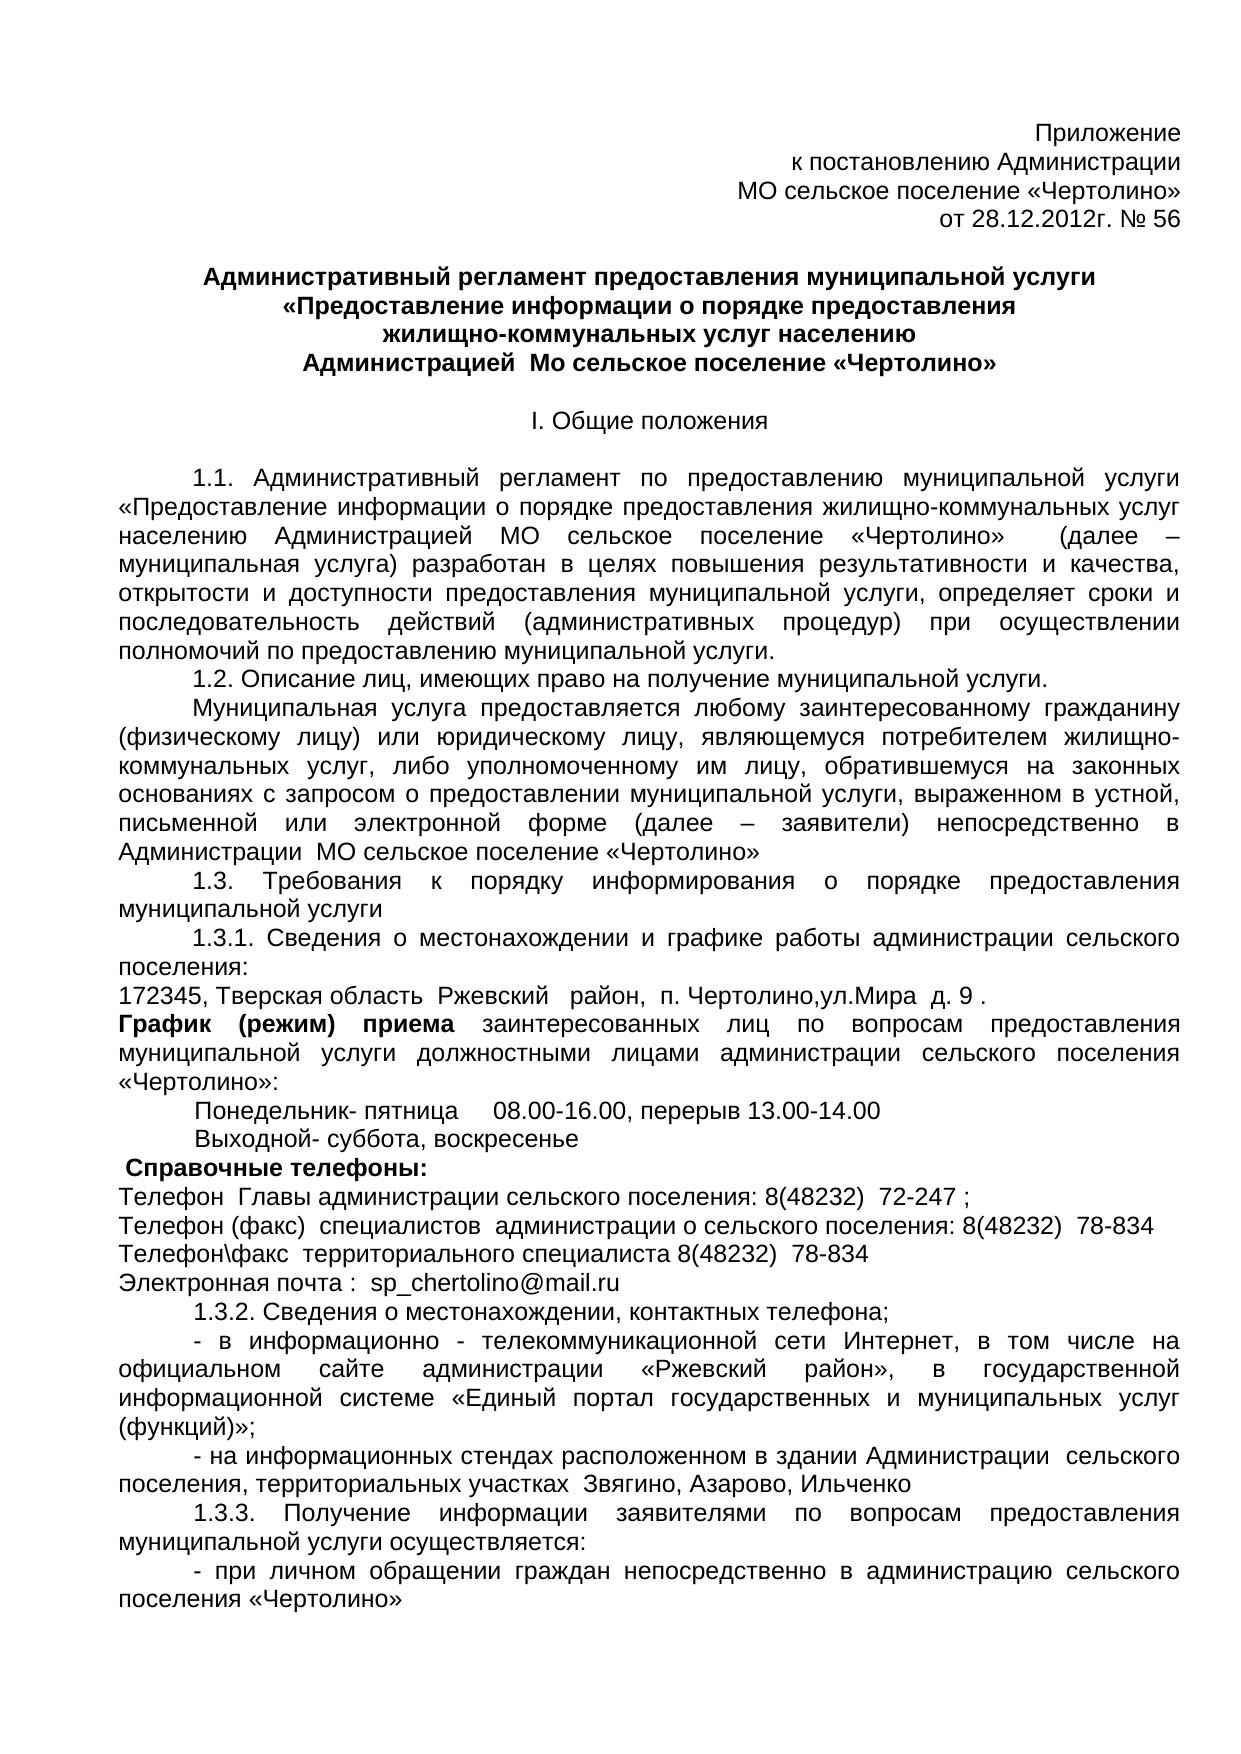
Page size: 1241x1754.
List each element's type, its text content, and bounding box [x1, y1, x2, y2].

text Справочные телефоны: [118, 1153, 1181, 1182]
text Телефон (факс) специалистов администрации о сельского поселения: 8(48232) 78-834 [118, 1211, 1181, 1239]
text Муниципальная услуга предоставляется любому заинтересованному гражданину (физическому лицу) или юридическому лицу, являющемуся потребителем жилищно-коммунальных услуг, либо уполномоченному им лицу, обратившемуся на законных основаниях с запросом о предоставлении муниципальной услуги, выраженном в устной, письменной или электронной форме (далее – заявители) непосредственно в Администрации МО сельское поселение «Чертолино» [118, 693, 1181, 866]
text МО сельское поселение «Чертолино» [487, 176, 1181, 204]
text 1.3.2. Сведения о местонахождении, контактных телефона; [118, 1297, 1181, 1326]
text 1.3. Требования к порядку информирования о порядке предоставления муниципальной услуги [118, 866, 1181, 923]
text Выходной- суббота, воскресенье [118, 1124, 1181, 1153]
text Приложение [487, 118, 1181, 147]
text - в информационно - телекоммуникационной сети Интернет, в том числе на официальном сайте администрации «Ржевский район», в государственной информационной системе «Единый портал государственных и муниципальных услуг (функций)»; [118, 1326, 1181, 1441]
text График (режим) приема заинтересованных лиц по вопросам предоставления муниципальной услуги должностными лицами администрации сельского поселения «Чертолино»: [118, 1009, 1181, 1096]
text Телефон\факс территориального специалиста 8(48232) 78-834 [118, 1239, 1181, 1268]
text Телефон Главы администрации сельского поселения: 8(48232) 72-247 ; [118, 1182, 1181, 1211]
text от 28.12.2012г. № 56 [487, 204, 1181, 233]
text - на информационных стендах расположенном в здании Администрации сельского поселения, территориальных участках Звягино, Азарово, Ильченко [118, 1441, 1181, 1498]
text Электронная почта : sp_chertolino@mail.ru [118, 1268, 1181, 1297]
text 1.1. Административный регламент по предоставлению муниципальной услуги «Предоставление информации о порядке предоставления жилищно-коммунальных услуг населению Администрацией МО сельское поселение «Чертолино» (далее – муниципальная услуга) разработан в целях повышения результативности и качества, открытости и доступности предоставления муниципальной услуги, определяет сроки и последовательность действий (административных процедур) при осуществлении полномочий по предоставлению муниципальной услуги. [118, 463, 1181, 664]
text 1.3.1. Сведения о местонахождении и графике работы администрации сельского поселения: [118, 923, 1181, 981]
text жилищно-коммунальных услуг населению [118, 319, 1181, 348]
text Администрацией Мо сельское поселение «Чертолино» [118, 348, 1181, 377]
text к постановлению Администрации [487, 147, 1181, 176]
text 1.2. Описание лиц, имеющих право на получение муниципальной услуги. [118, 664, 1181, 693]
text Административный регламент предоставления муниципальной услуги «Предоставление информации о порядке предоставления [118, 262, 1181, 319]
text 1.3.3. Получение информации заявителями по вопросам предоставления муниципальной услуги осуществляется: [118, 1498, 1181, 1556]
text I. Общие положения [118, 406, 1181, 434]
text - при личном обращении граждан непосредственно в администрацию сельского поселения «Чертолино» [118, 1556, 1181, 1613]
text 172345, Тверская область Ржевский район, п. Чертолино,ул.Мира д. 9 . [118, 981, 1181, 1009]
text Понедельник- пятница 08.00-16.00, перерыв 13.00-14.00 [118, 1096, 1181, 1124]
